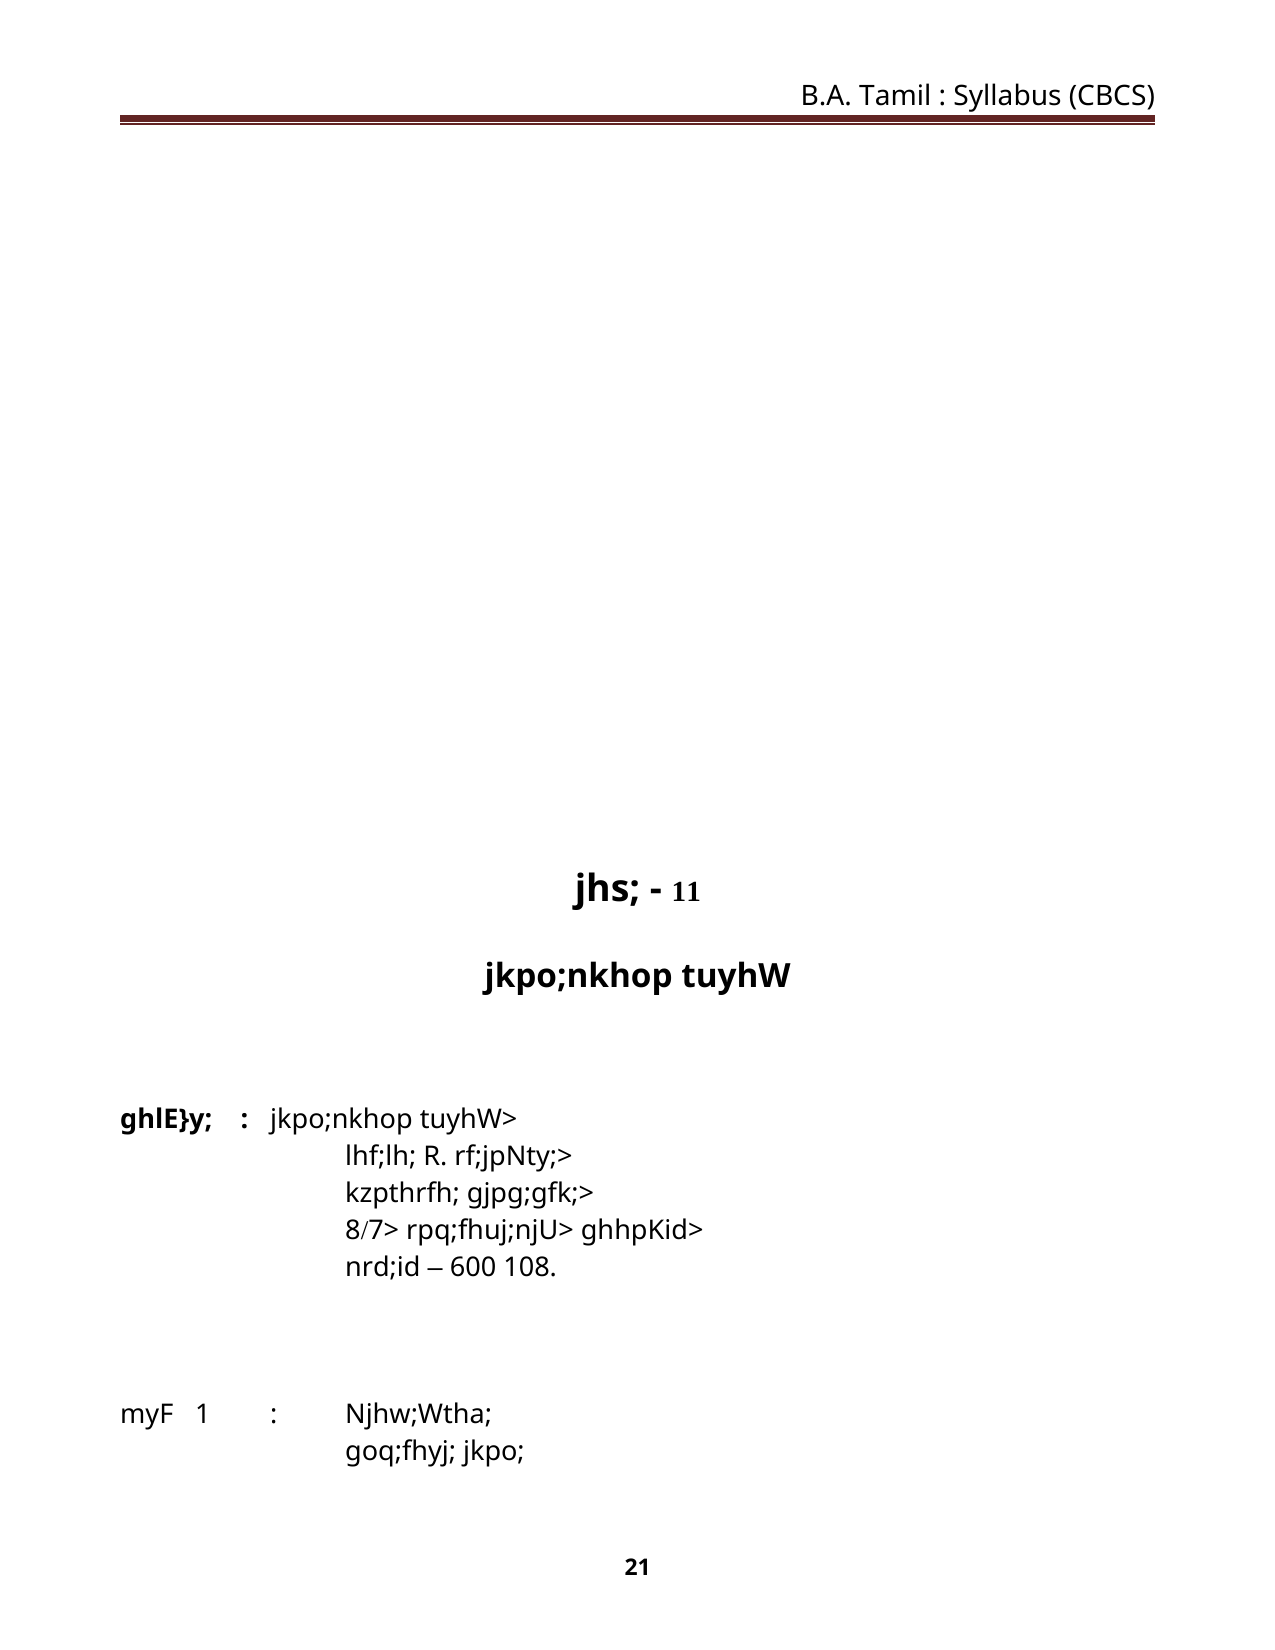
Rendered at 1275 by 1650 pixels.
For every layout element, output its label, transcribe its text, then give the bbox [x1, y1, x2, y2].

text jkpo;nkhop tuyhW [120, 952, 1155, 997]
text kzpthrfh; gjpg;gfk;> [120, 1173, 1155, 1210]
text myF 1 : Njhw;Wtha; [120, 1394, 1155, 1431]
text lhf;lh; R. rf;jpNty;> [120, 1136, 1155, 1173]
text ghlE}y; : jkpo;nkhop tuyhW> [120, 1099, 1155, 1136]
text jhs; - 11 [120, 861, 1155, 912]
text 8/7> rpq;fhuj;njU> ghhpKid> [120, 1210, 1155, 1247]
text nrd;id – 600 108. [120, 1247, 1155, 1284]
text goq;fhyj; jkpo; [270, 1431, 1155, 1468]
